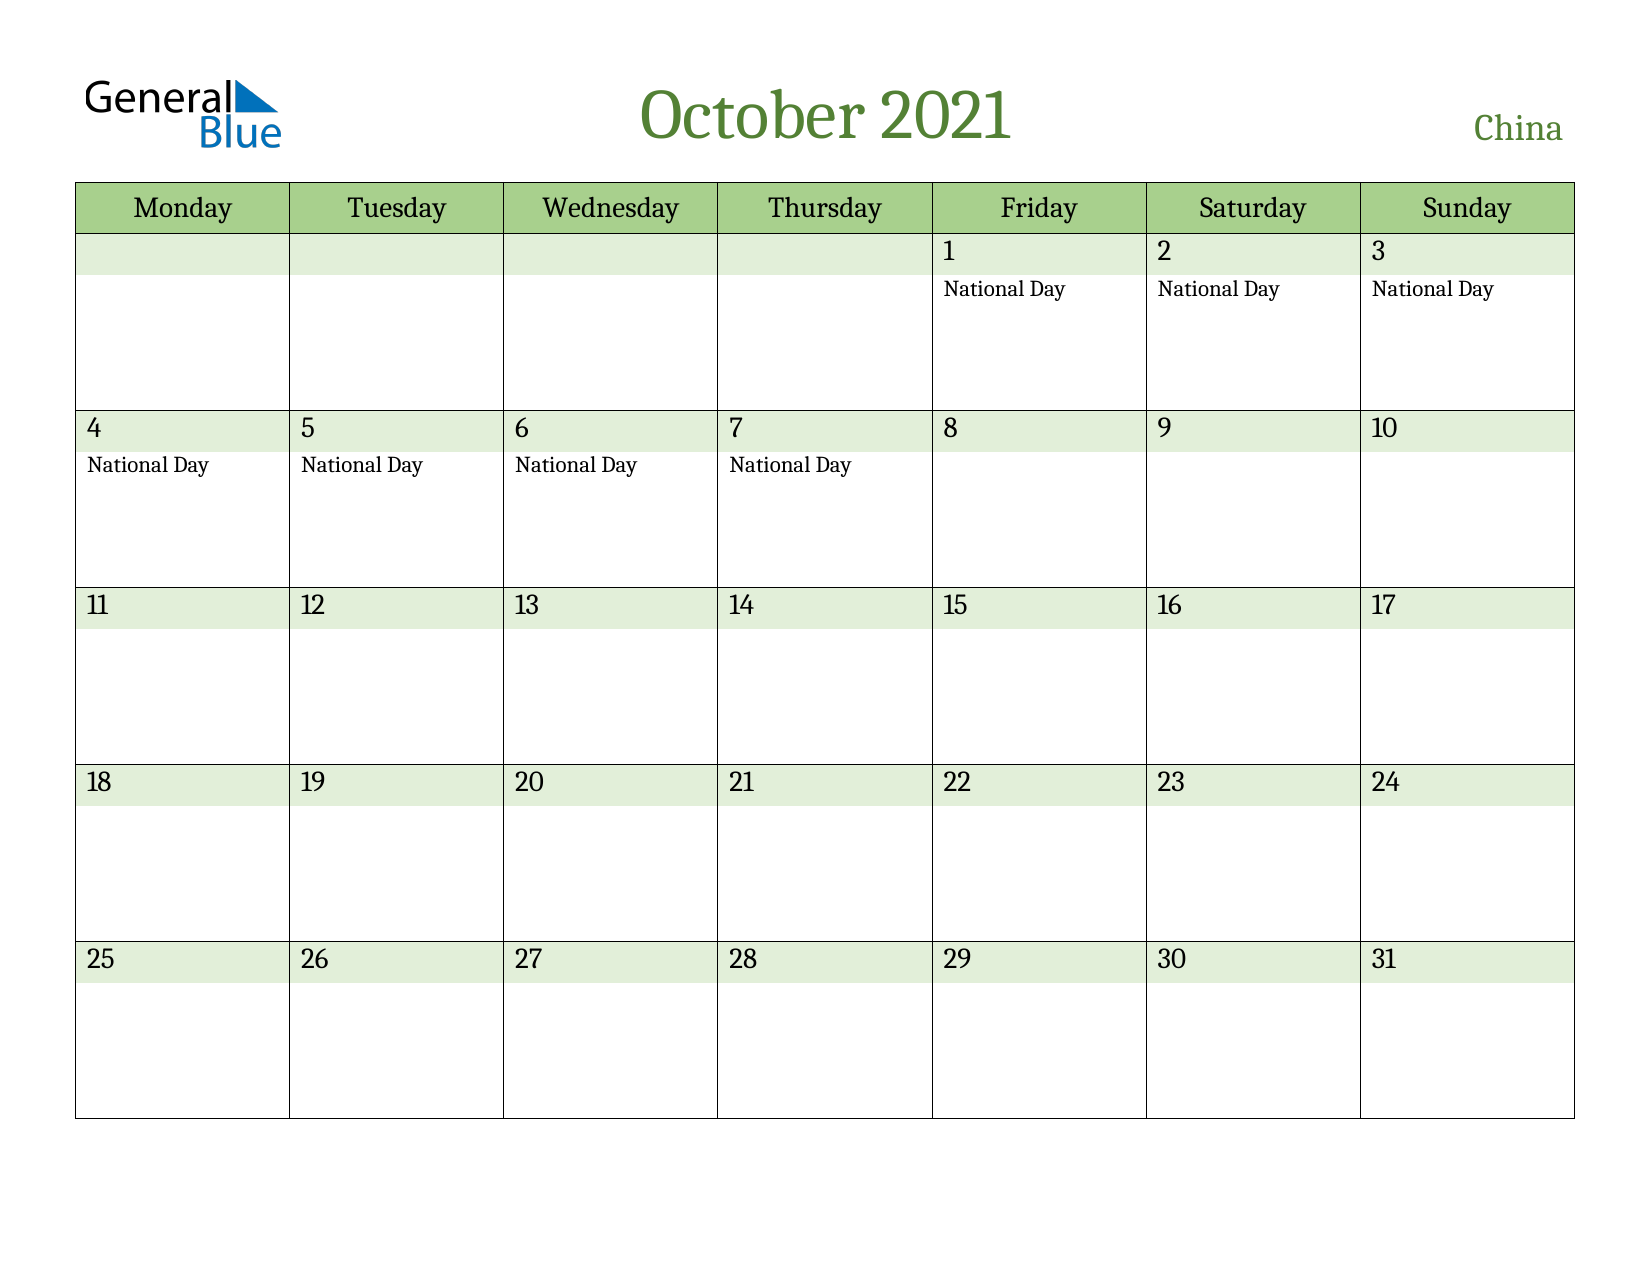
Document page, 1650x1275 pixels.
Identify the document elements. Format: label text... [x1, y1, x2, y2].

table_cell 18 [76, 765, 289, 806]
table_cell [718, 629, 932, 764]
table_cell [1147, 452, 1360, 587]
table_cell 8 [933, 411, 1146, 452]
table_cell 4 [76, 411, 289, 452]
table_cell [504, 806, 717, 941]
table_cell [504, 275, 717, 410]
table_cell National Day [1147, 275, 1360, 410]
table_cell 24 [1361, 765, 1574, 806]
table_cell 19 [290, 765, 503, 806]
table_cell 28 [718, 942, 932, 983]
table_cell [933, 452, 1146, 587]
table_cell 2 [1147, 234, 1360, 275]
table_cell [1361, 452, 1574, 587]
table_cell [933, 983, 1146, 1118]
table_cell National Day [504, 452, 717, 587]
table_cell [76, 234, 289, 275]
table_cell 11 [76, 588, 289, 629]
table_cell 14 [718, 588, 932, 629]
table_cell [718, 234, 932, 275]
table_cell [933, 629, 1146, 764]
table_cell 23 [1147, 765, 1360, 806]
table_cell 27 [504, 942, 717, 983]
table_cell 13 [504, 588, 717, 629]
table_cell [718, 983, 932, 1118]
table_cell [290, 983, 503, 1118]
table_cell Wednesday [504, 183, 717, 233]
table_cell [76, 806, 289, 941]
table_header China [1146, 75, 1574, 182]
table_cell 12 [290, 588, 503, 629]
table_cell 9 [1147, 411, 1360, 452]
table_cell 20 [504, 765, 717, 806]
table_header October 2021 [504, 75, 1146, 182]
table_cell 16 [1147, 588, 1360, 629]
table_cell [290, 275, 503, 410]
table_cell [718, 275, 932, 410]
table_cell 21 [718, 765, 932, 806]
table_cell Friday [933, 183, 1146, 233]
table_cell [1361, 806, 1574, 941]
table_cell Thursday [718, 183, 932, 233]
table_cell 15 [933, 588, 1146, 629]
table_cell 25 [76, 942, 289, 983]
table_cell Monday [76, 183, 289, 233]
table_cell 6 [504, 411, 717, 452]
table_cell [1361, 983, 1574, 1118]
table_cell [504, 629, 717, 764]
table_cell 10 [1361, 411, 1574, 452]
table_cell 17 [1361, 588, 1574, 629]
table_cell 30 [1147, 942, 1360, 983]
table_cell [1147, 629, 1360, 764]
table_cell [290, 629, 503, 764]
table_cell [290, 806, 503, 941]
table_cell 1 [933, 234, 1146, 275]
table_cell 7 [718, 411, 932, 452]
table_cell National Day [718, 452, 932, 587]
table_header [76, 75, 503, 182]
table_cell [1361, 629, 1574, 764]
table_cell [76, 629, 289, 764]
table_cell National Day [290, 452, 503, 587]
table_cell [504, 983, 717, 1118]
picture [86, 80, 281, 148]
table_cell [290, 234, 503, 275]
table_cell 31 [1361, 942, 1574, 983]
table_cell National Day [933, 275, 1146, 410]
table_cell 5 [290, 411, 503, 452]
table_cell [504, 234, 717, 275]
table_cell Sunday [1361, 183, 1574, 233]
table_cell [1147, 983, 1360, 1118]
table_cell [76, 275, 289, 410]
table_cell Saturday [1147, 183, 1360, 233]
table_cell [933, 806, 1146, 941]
table_cell [718, 806, 932, 941]
table_cell National Day [76, 452, 289, 587]
table_cell [1147, 806, 1360, 941]
table_cell Tuesday [290, 183, 503, 233]
table_cell 3 [1361, 234, 1574, 275]
table_cell 26 [290, 942, 503, 983]
table_cell 22 [933, 765, 1146, 806]
table_cell 29 [933, 942, 1146, 983]
table_cell [76, 983, 289, 1118]
table_cell National Day [1361, 275, 1574, 410]
